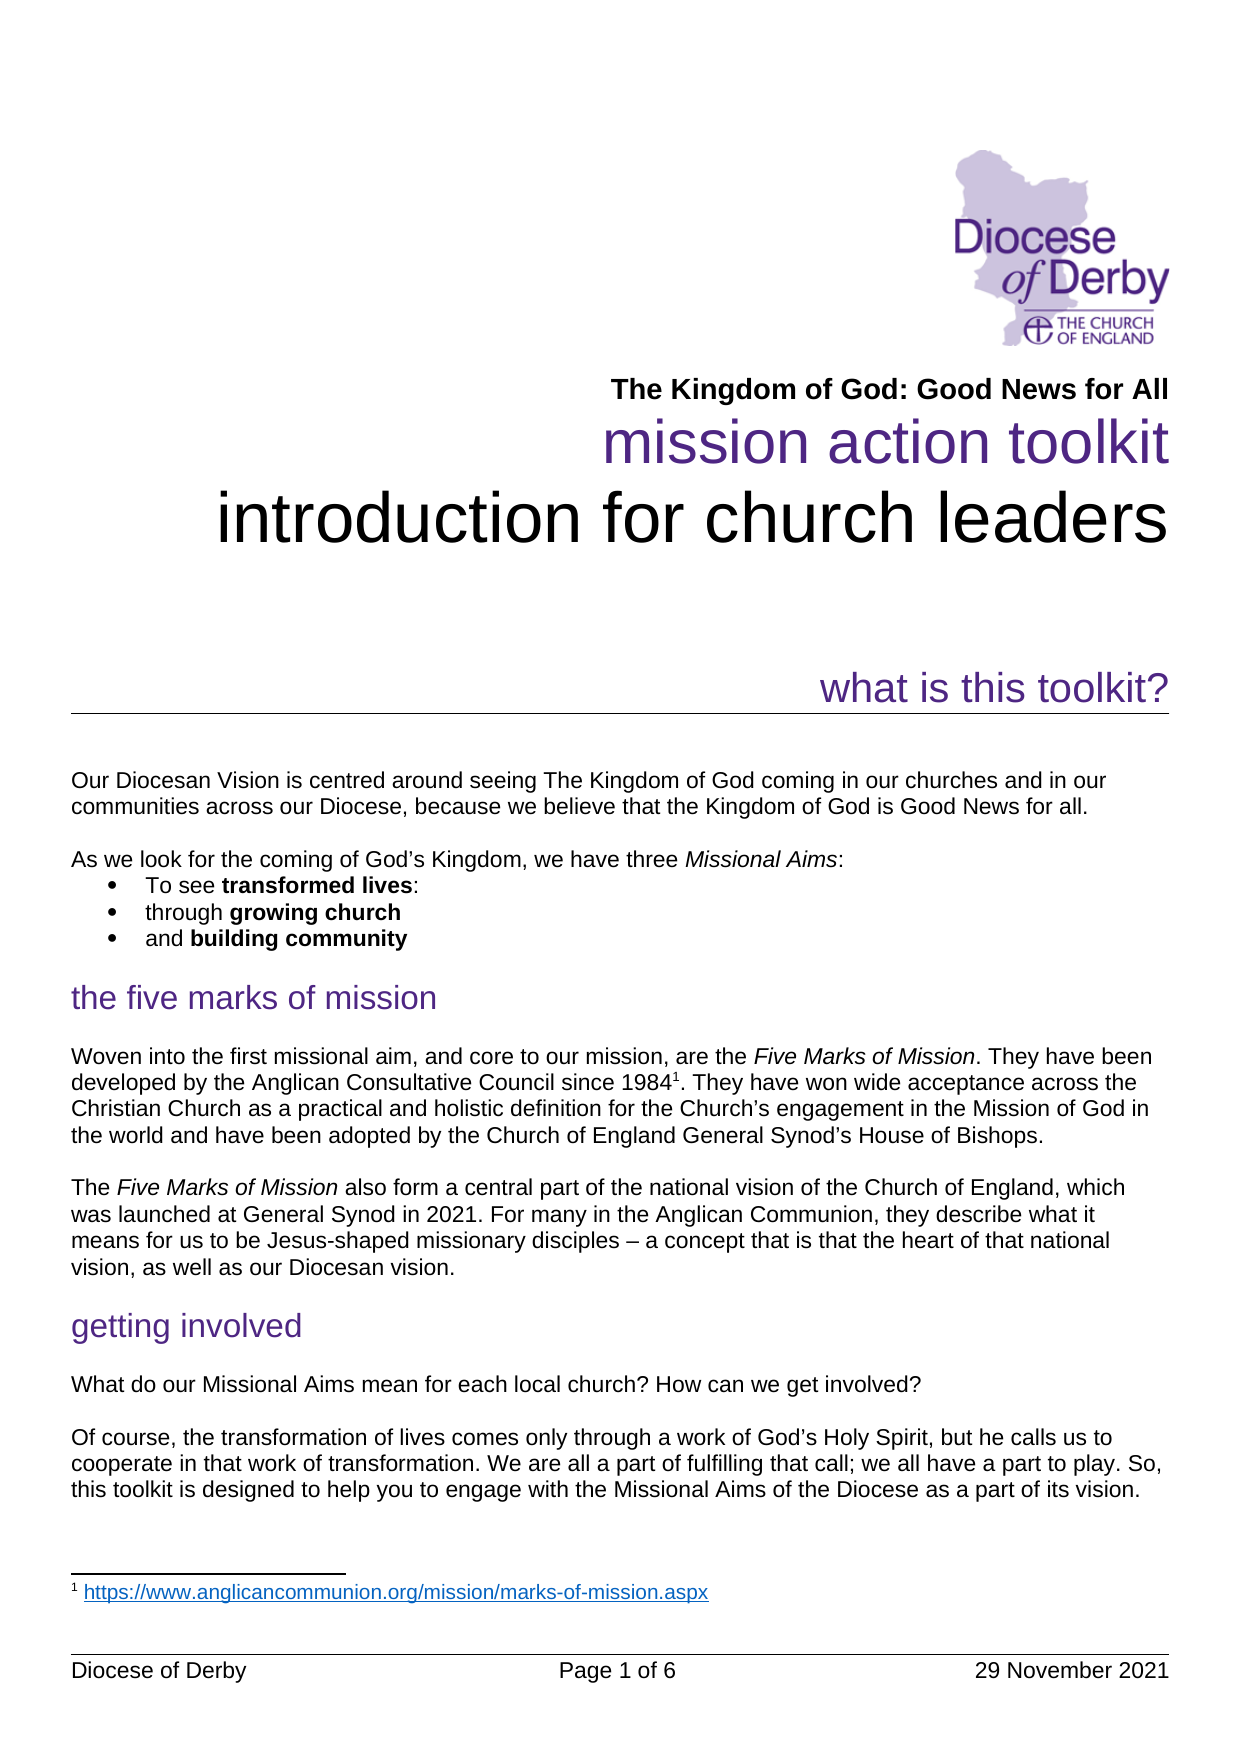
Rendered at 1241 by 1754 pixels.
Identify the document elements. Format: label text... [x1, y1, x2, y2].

text Of course, the transformation of lives comes only through a work of God’s Holy Spirit, but he calls us to cooperate in that work of transformation. We are all a part of fulfilling that call; we all have a part to play. So, this toolkit is designed to help you to engage with the Missional Aims of the Diocese as a part of its vision. [71, 1424, 1169, 1503]
text The Five Marks of Mission also form a central part of the national vision of the Church of England, which was launched at General Synod in 2021. For many in the Anglican Communion, they describe what it means for us to be Jesus-shaped missionary disciples – a concept that is that the heart of that national vision, as well as our Diocesan vision. [71, 1174, 1169, 1280]
subtitle what is this toolkit? [71, 663, 1169, 713]
list through growing church [108, 899, 1169, 925]
text mission action toolkit [71, 406, 1169, 476]
list To see transformed lives: [108, 872, 1169, 899]
text introduction for church leaders [71, 476, 1169, 558]
picture [955, 150, 1170, 346]
text Our Diocesan Vision is centred around seeing The Kingdom of God coming in our churches and in our communities across our Diocese, because we believe that the Kingdom of God is Good News for all. [71, 767, 1169, 820]
text What do our Missional Aims mean for each local church? How can we get involved? [71, 1371, 1169, 1397]
subtitle getting involved [71, 1306, 1169, 1344]
text The Kingdom of God: Good News for All [71, 372, 1169, 406]
list and building community [108, 925, 1169, 951]
subtitle the five marks of mission [71, 978, 1169, 1016]
text Woven into the first missional aim, and core to our mission, are the Five Marks of Mission. They have been developed by the Anglican Consultative Council since 1984. They have won wide acceptance across the Christian Church as a practical and holistic definition for the Church’s engagement in the Mission of God in the world and have been adopted by the Church of England General Synod’s House of Bishops. [71, 1043, 1169, 1148]
text As we look for the coming of God’s Kingdom, we have three Missional Aims: [71, 846, 1169, 872]
